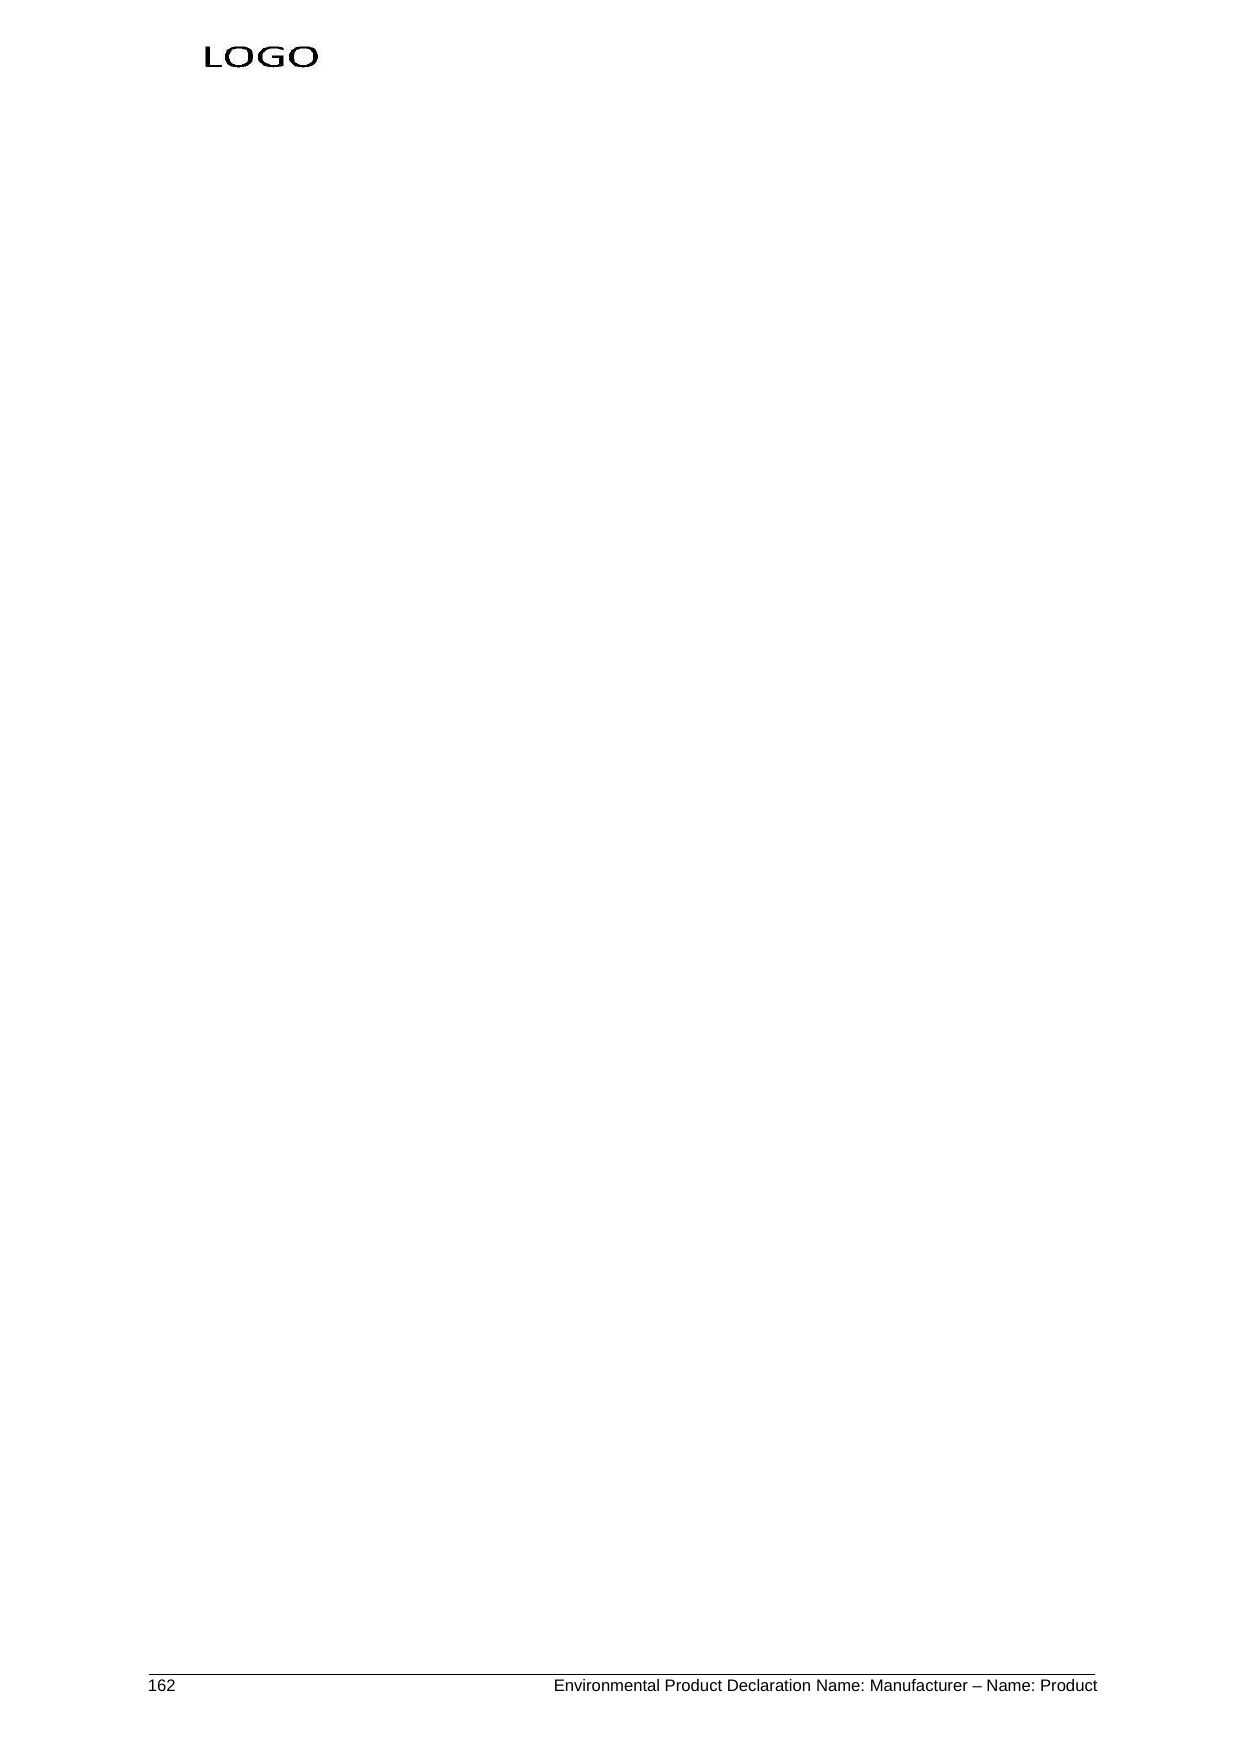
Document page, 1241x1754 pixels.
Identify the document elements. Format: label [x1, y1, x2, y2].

picture [148, 13, 623, 102]
